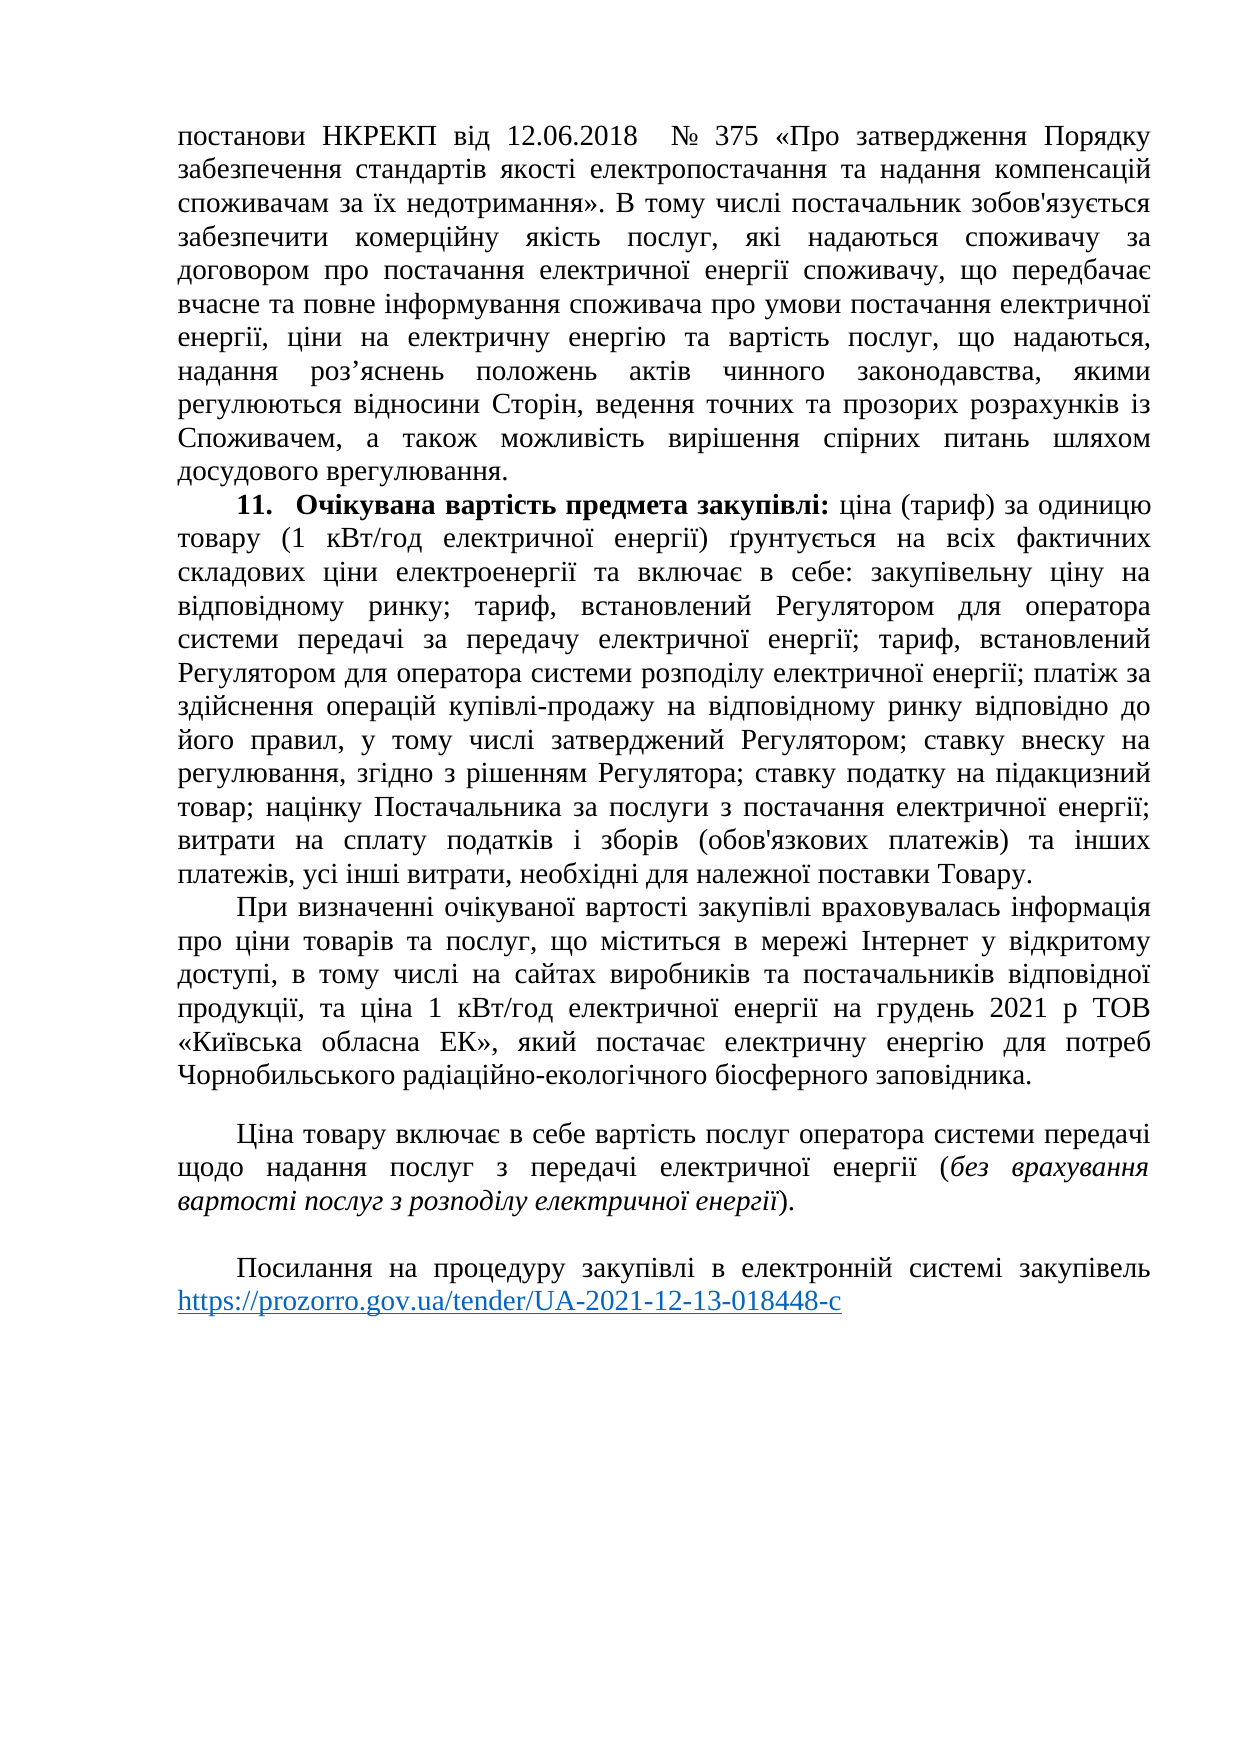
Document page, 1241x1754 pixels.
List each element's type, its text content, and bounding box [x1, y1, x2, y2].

text Посилання на процедуру закупівлі в електронній системі закупівель https://prozorro.gov.ua/tender/UA-2021-12-13-018448-c [177, 1250, 1152, 1317]
text При визначенні очікуваної вартості закупівлі враховувалась інформація про ціни товарів та послуг, що міститься в мережі Інтернет у відкритому доступі, в тому числі на сайтах виробників та постачальників відповідної продукції, та ціна 1 кВт/год електричної енергії на грудень 2021 р ТОВ «Київська обласна ЕК», який постачає електричну енергію для потреб Чорнобильського радіаційно-екологічного біосферного заповідника. [177, 889, 1152, 1091]
text Ціна товару включає в себе вартість послуг оператора системи передачі щодо надання послуг з передачі електричної енергії (без врахування вартості послуг з розподілу електричної енергії). [177, 1116, 1152, 1216]
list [177, 118, 1152, 487]
list Очікувана вартість предмета закупівлі: ціна (тариф) за одиницю товару (1 кВт/год електричної енергії) ґрунтується на всіх фактичних складових ціни електроенергії та включає в себе: закупівельну ціну на відповідному ринку; тариф, встановлений Регулятором для оператора системи передачі за передачу електричної енергії; тариф, встановлений Регулятором для оператора системи розподілу електричної енергії; платіж за здійснення операцій купівлі-продажу на відповідному ринку відповідно до його правил, у тому числі затверджений Регулятором; ставку внеску на регулювання, згідно з рішенням Регулятора; ставку податку на підакцизний товар; націнку Постачальника за послуги з постачання електричної енергії; витрати на сплату податків і зборів (обов'язкових платежів) та інших платежів, усі інші витрати, необхідні для належної поставки Товару. [177, 487, 1152, 889]
